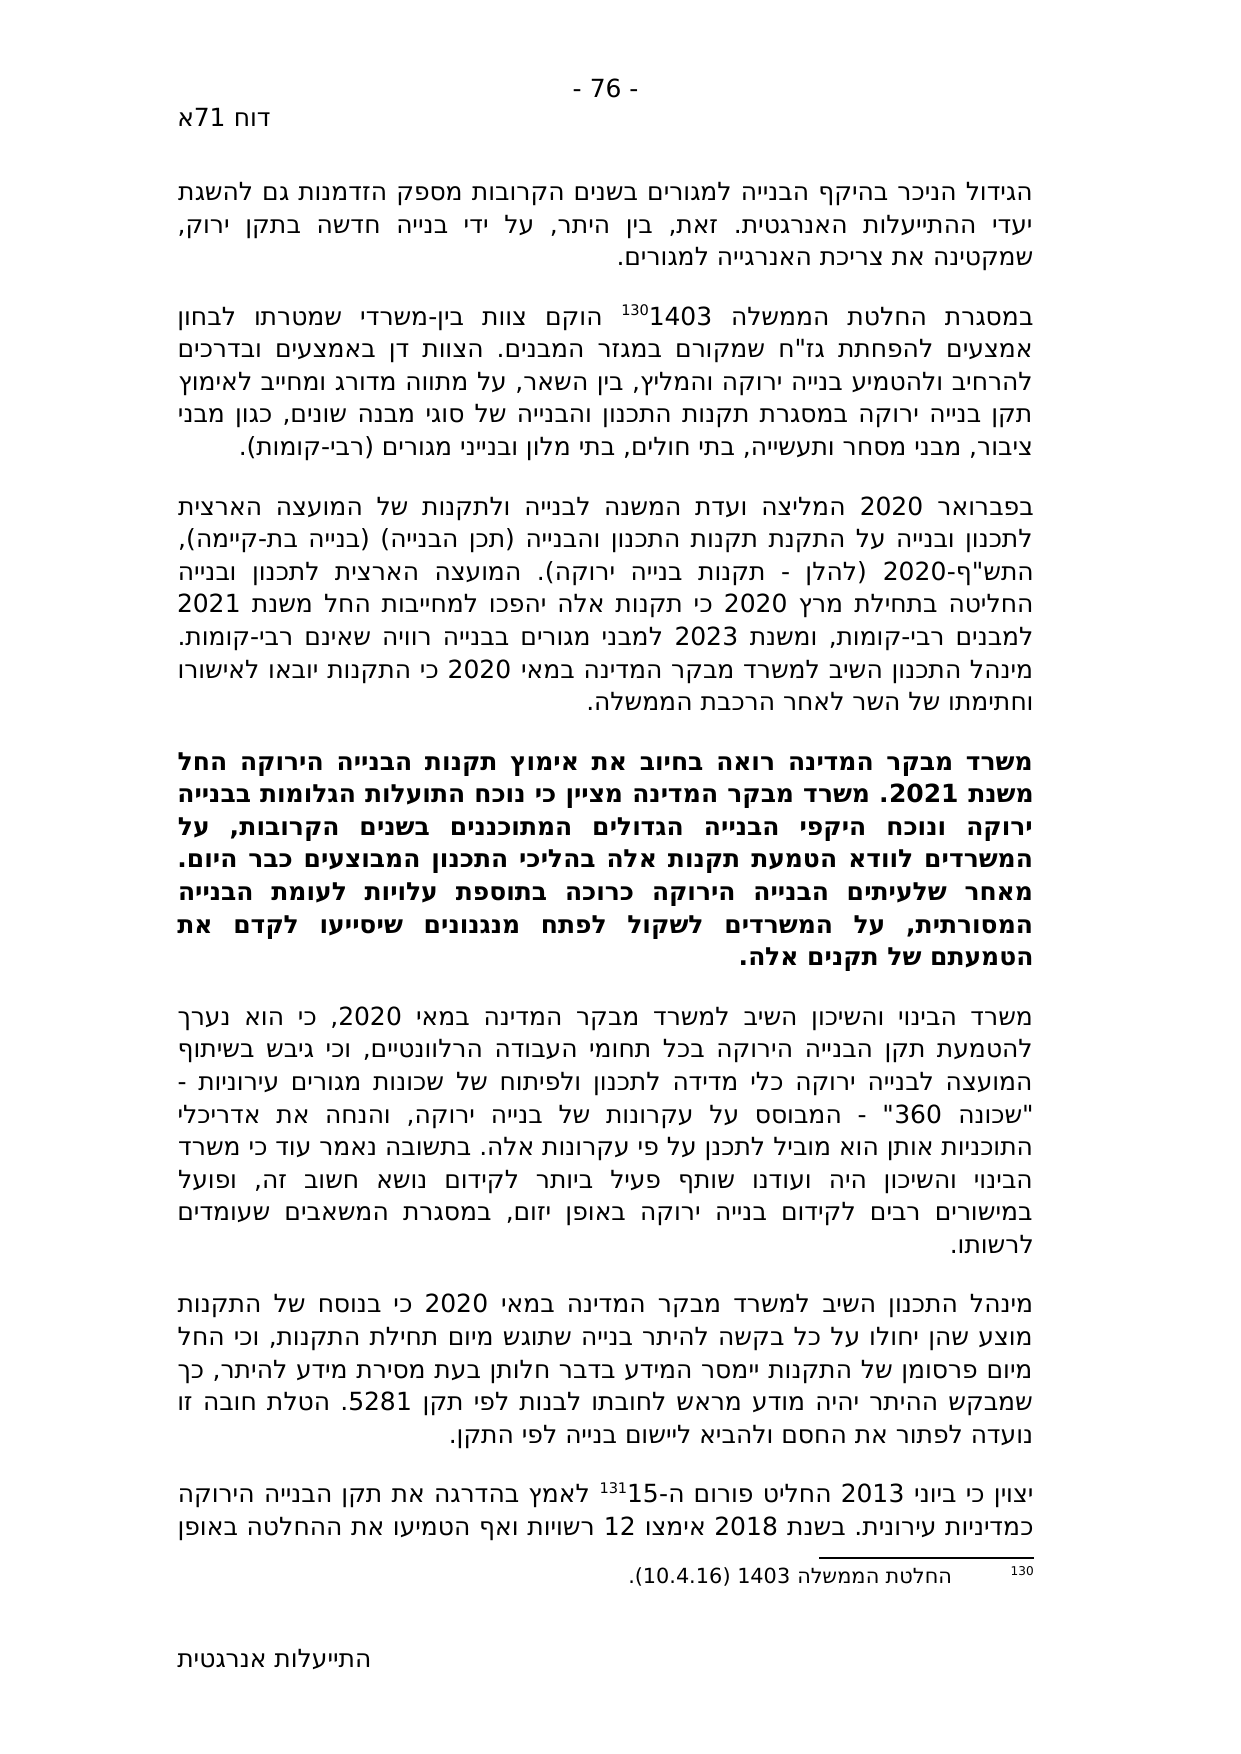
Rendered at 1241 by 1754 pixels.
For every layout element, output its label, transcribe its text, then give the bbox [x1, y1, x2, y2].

text הגידול הניכר בהיקף הבנייה למגורים בשנים הקרובות מספק הזדמנות גם להשגת יעדי ההתייעלות האנרגטית. זאת, בין היתר, על ידי בנייה חדשה בתקן ירוק, שמקטינה את צריכת האנרגייה למגורים. [177, 177, 1033, 272]
text משרד הבינוי והשיכון השיב למשרד מבקר המדינה במאי 2020, כי הוא נערך להטמעת תקן הבנייה הירוקה בכל תחומי העבודה הרלוונטיים, וכי גיבש בשיתוף המועצה לבנייה ירוקה כלי מדידה לתכנון ולפיתוח של שכונות מגורים עירוניות - "שכונה 360" - המבוסס על עקרונות של בנייה ירוקה, והנחה את אדריכלי התוכניות אותן הוא מוביל לתכנן על פי עקרונות אלה. בתשובה נאמר עוד כי משרד הבינוי והשיכון היה ועודנו שותף פעיל ביותר לקידום נושא חשוב זה, ופועל במישורים רבים לקידום בנייה ירוקה באופן יזום, במסגרת המשאבים שעומדים לרשותו. [177, 1002, 1033, 1259]
text מינהל התכנון השיב למשרד מבקר המדינה במאי 2020 כי בנוסח של התקנות מוצע שהן יחולו על כל בקשה להיתר בנייה שתוגש מיום תחילת התקנות, וכי החל מיום פרסומן של התקנות יימסר המידע בדבר חלותן בעת מסירת מידע להיתר, כך שמבקש ההיתר יהיה מודע מראש לחובתו לבנות לפי תקן 5281. הטלת חובה זו נועדה לפתור את החסם ולהביא ליישום בנייה לפי התקן. [177, 1290, 1033, 1449]
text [177, 1479, 1033, 1541]
text משרד מבקר המדינה רואה בחיוב את אימוץ תקנות הבנייה הירוקה החל משנת 2021. משרד מבקר המדינה מציין כי נוכח התועלות הגלומות בבנייה ירוקה ונוכח היקפי הבנייה הגדולים המתוכננים בשנים הקרובות, על המשרדים לוודא הטמעת תקנות אלה בהליכי התכנון המבוצעים כבר היום. מאחר שלעיתים הבנייה הירוקה כרוכה בתוספת עלויות לעומת הבנייה המסורתית, על המשרדים לשקול לפתח מנגנונים שיסייעו לקדם את הטמעתם של תקנים אלה. [177, 747, 1033, 972]
text במסגרת החלטת הממשלה 1403 הוקם צוות בין-משרדי שמטרתו לבחון אמצעים להפחתת גז"ח שמקורם במגזר המבנים. הצוות דן באמצעים ובדרכים להרחיב ולהטמיע בנייה ירוקה והמליץ, בין השאר, על מתווה מדורג ומחייב לאימוץ תקן בנייה ירוקה במסגרת תקנות התכנון והבנייה של סוגי מבנה שונים, כגון מבני ציבור, מבני מסחר ותעשייה, בתי חולים, בתי מלון ובנייני מגורים (רבי-קומות). [177, 302, 1033, 461]
text בפברואר 2020 המליצה ועדת המשנה לבנייה ולתקנות של המועצה הארצית לתכנון ובנייה על התקנת תקנות התכנון והבנייה (תכן הבנייה) (בנייה בת-קיימה), התש"ף-2020 (להלן - תקנות בנייה ירוקה). המועצה הארצית לתכנון ובנייה החליטה בתחילת מרץ 2020 כי תקנות אלה יהפכו למחייבות החל משנת 2021 למבנים רבי-קומות, ומשנת 2023 למבני מגורים בבנייה רוויה שאינם רבי-קומות. מינהל התכנון השיב למשרד מבקר המדינה במאי 2020 כי התקנות יובאו לאישורו וחתימתו של השר לאחר הרכבת הממשלה. [177, 492, 1033, 717]
